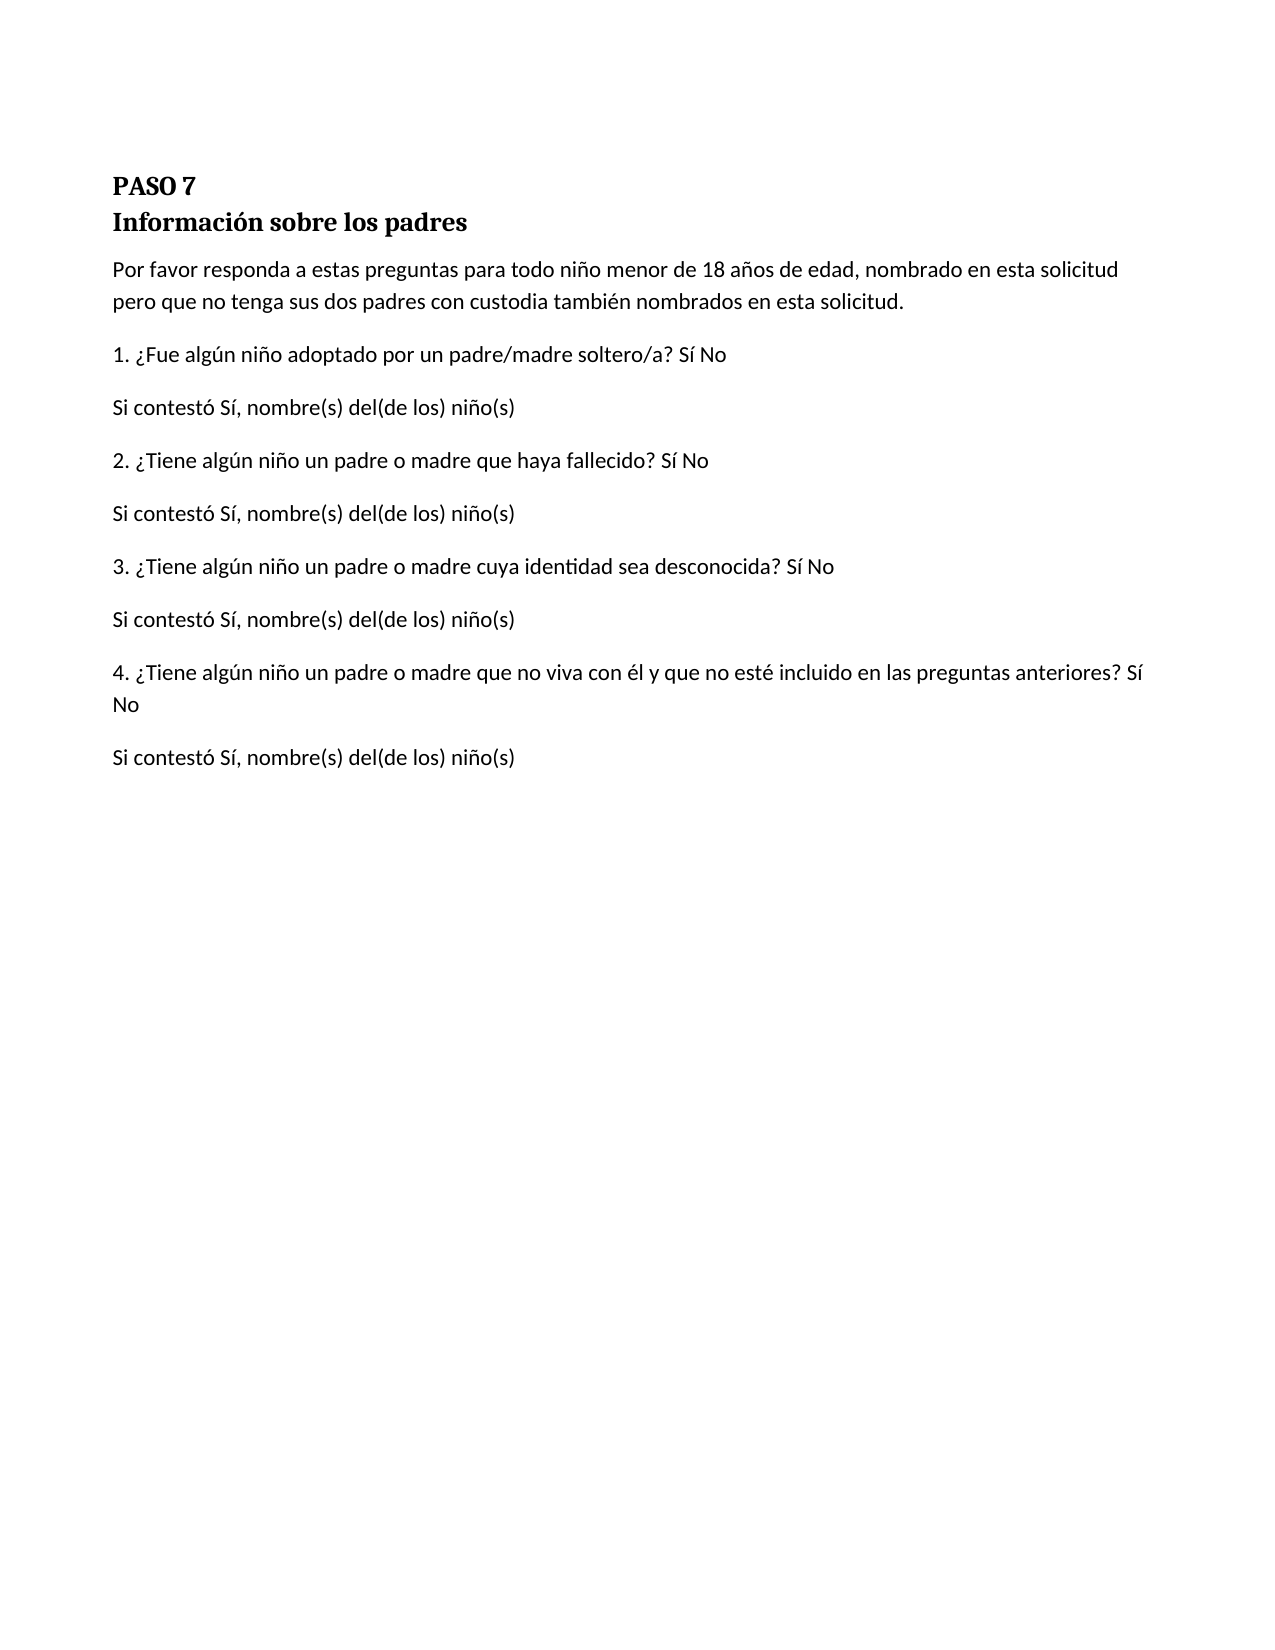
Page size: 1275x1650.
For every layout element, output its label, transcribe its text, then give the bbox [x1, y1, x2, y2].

text 3. ¿Tiene algún niño un padre o madre cuya identidad sea desconocida? Sí No [112, 552, 1162, 580]
text Si contestó Sí, nombre(s) del(de los) niño(s) [112, 499, 1162, 527]
text 2. ¿Tiene algún niño un padre o madre que haya fallecido? Sí No [112, 446, 1162, 474]
text Si contestó Sí, nombre(s) del(de los) niño(s) [112, 393, 1162, 421]
text 1. ¿Fue algún niño adoptado por un padre/madre soltero/a? Sí No [112, 340, 1162, 368]
text Si contestó Sí, nombre(s) del(de los) niño(s) [112, 743, 1162, 771]
text Si contestó Sí, nombre(s) del(de los) niño(s) [112, 605, 1162, 633]
text 4. ¿Tiene algún niño un padre o madre que no viva con él y que no esté incluido en las preguntas anteriores? Sí No [112, 658, 1162, 718]
text Por favor responda a estas preguntas para todo niño menor de 18 años de edad, nombrado en esta solicitud pero que no tenga sus dos padres con custodia también nombrados en esta solicitud. [112, 255, 1162, 315]
subtitle PASO 7 Información sobre los padres [112, 171, 1162, 238]
